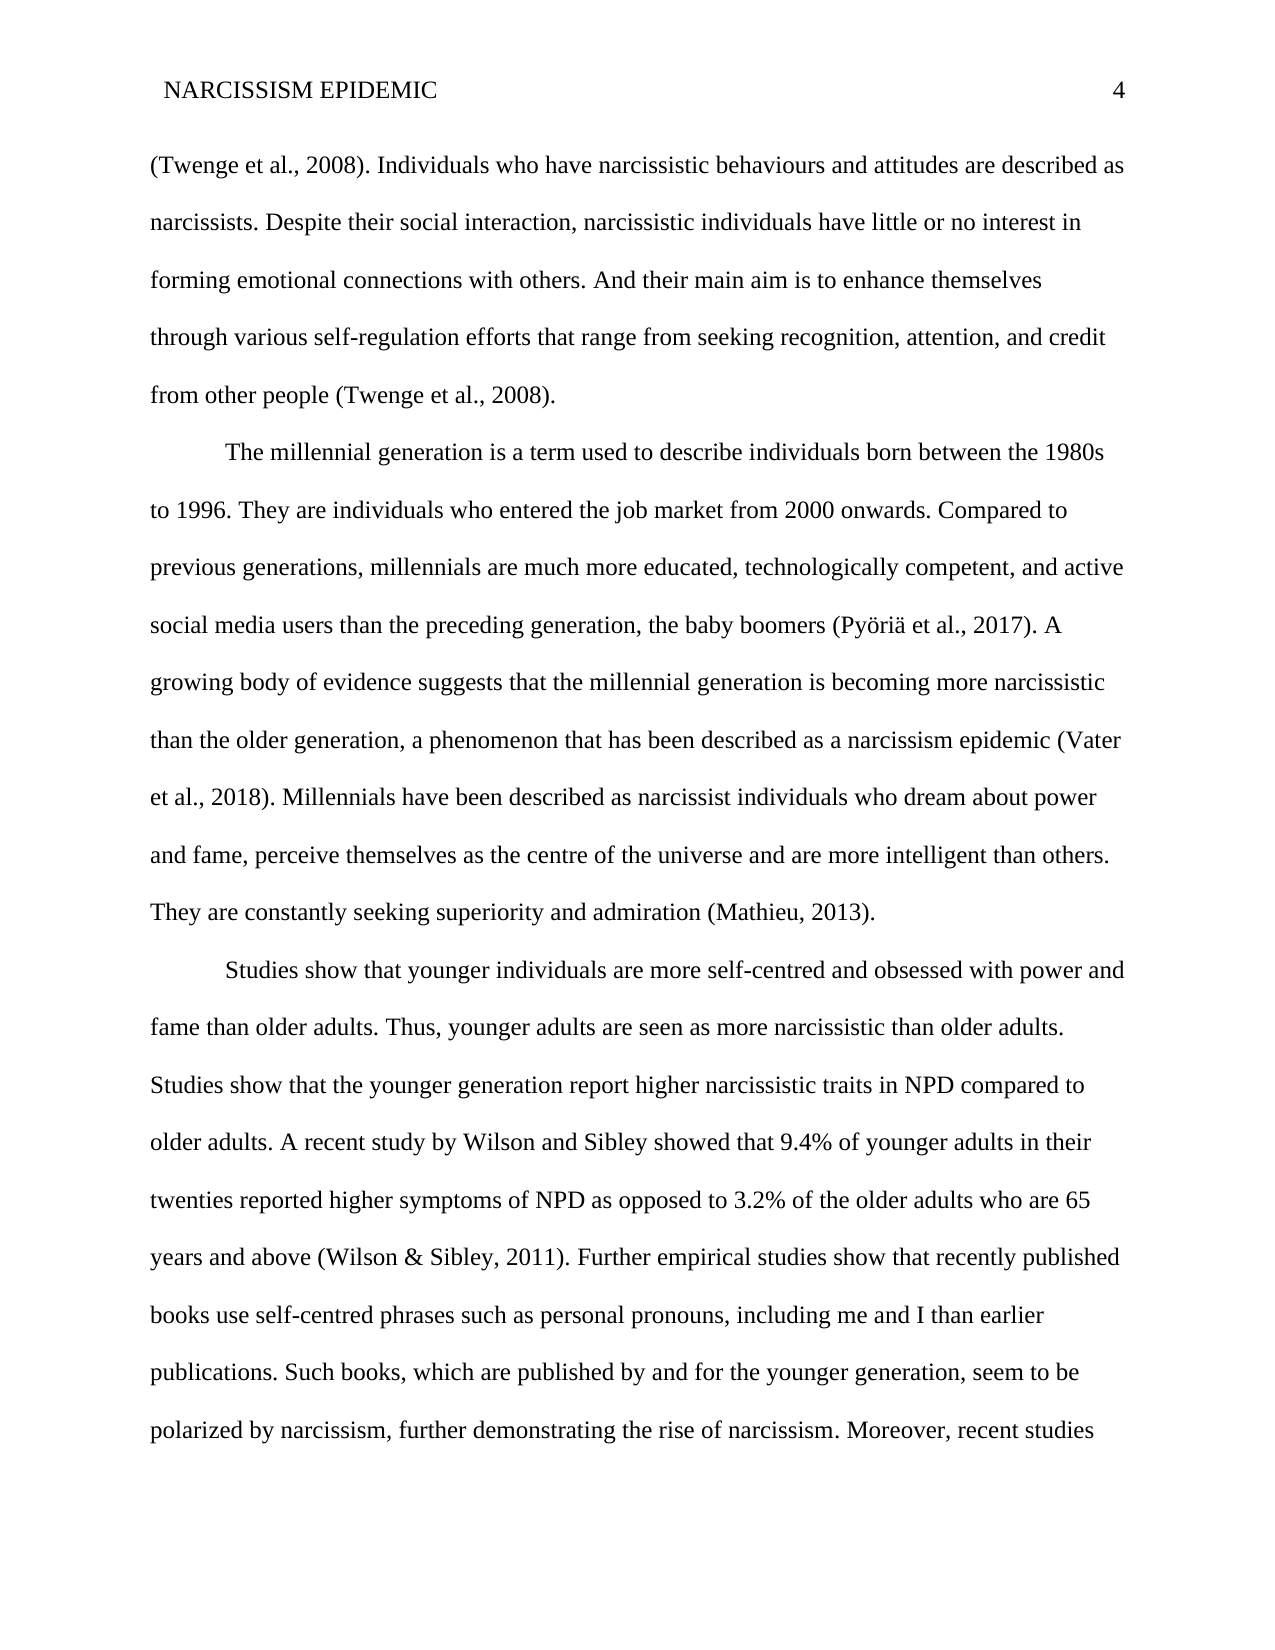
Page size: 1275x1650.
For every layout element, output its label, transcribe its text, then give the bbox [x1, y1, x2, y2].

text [150, 150, 1125, 409]
text The millennial generation is a term used to describe individuals born between the 1980s to 1996. They are individuals who entered the job market from 2000 onwards. Compared to previous generations, millennials are much more educated, technologically competent, and active social media users than the preceding generation, the baby boomers (Pyöriä et al., 2017). A growing body of evidence suggests that the millennial generation is becoming more narcissistic than the older generation, a phenomenon that has been described as a narcissism epidemic (Vater et al., 2018). Millennials have been described as narcissist individuals who dream about power and fame, perceive themselves as the centre of the universe and are more intelligent than others. They are constantly seeking superiority and admiration (Mathieu, 2013). [150, 437, 1125, 926]
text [150, 955, 1125, 1444]
